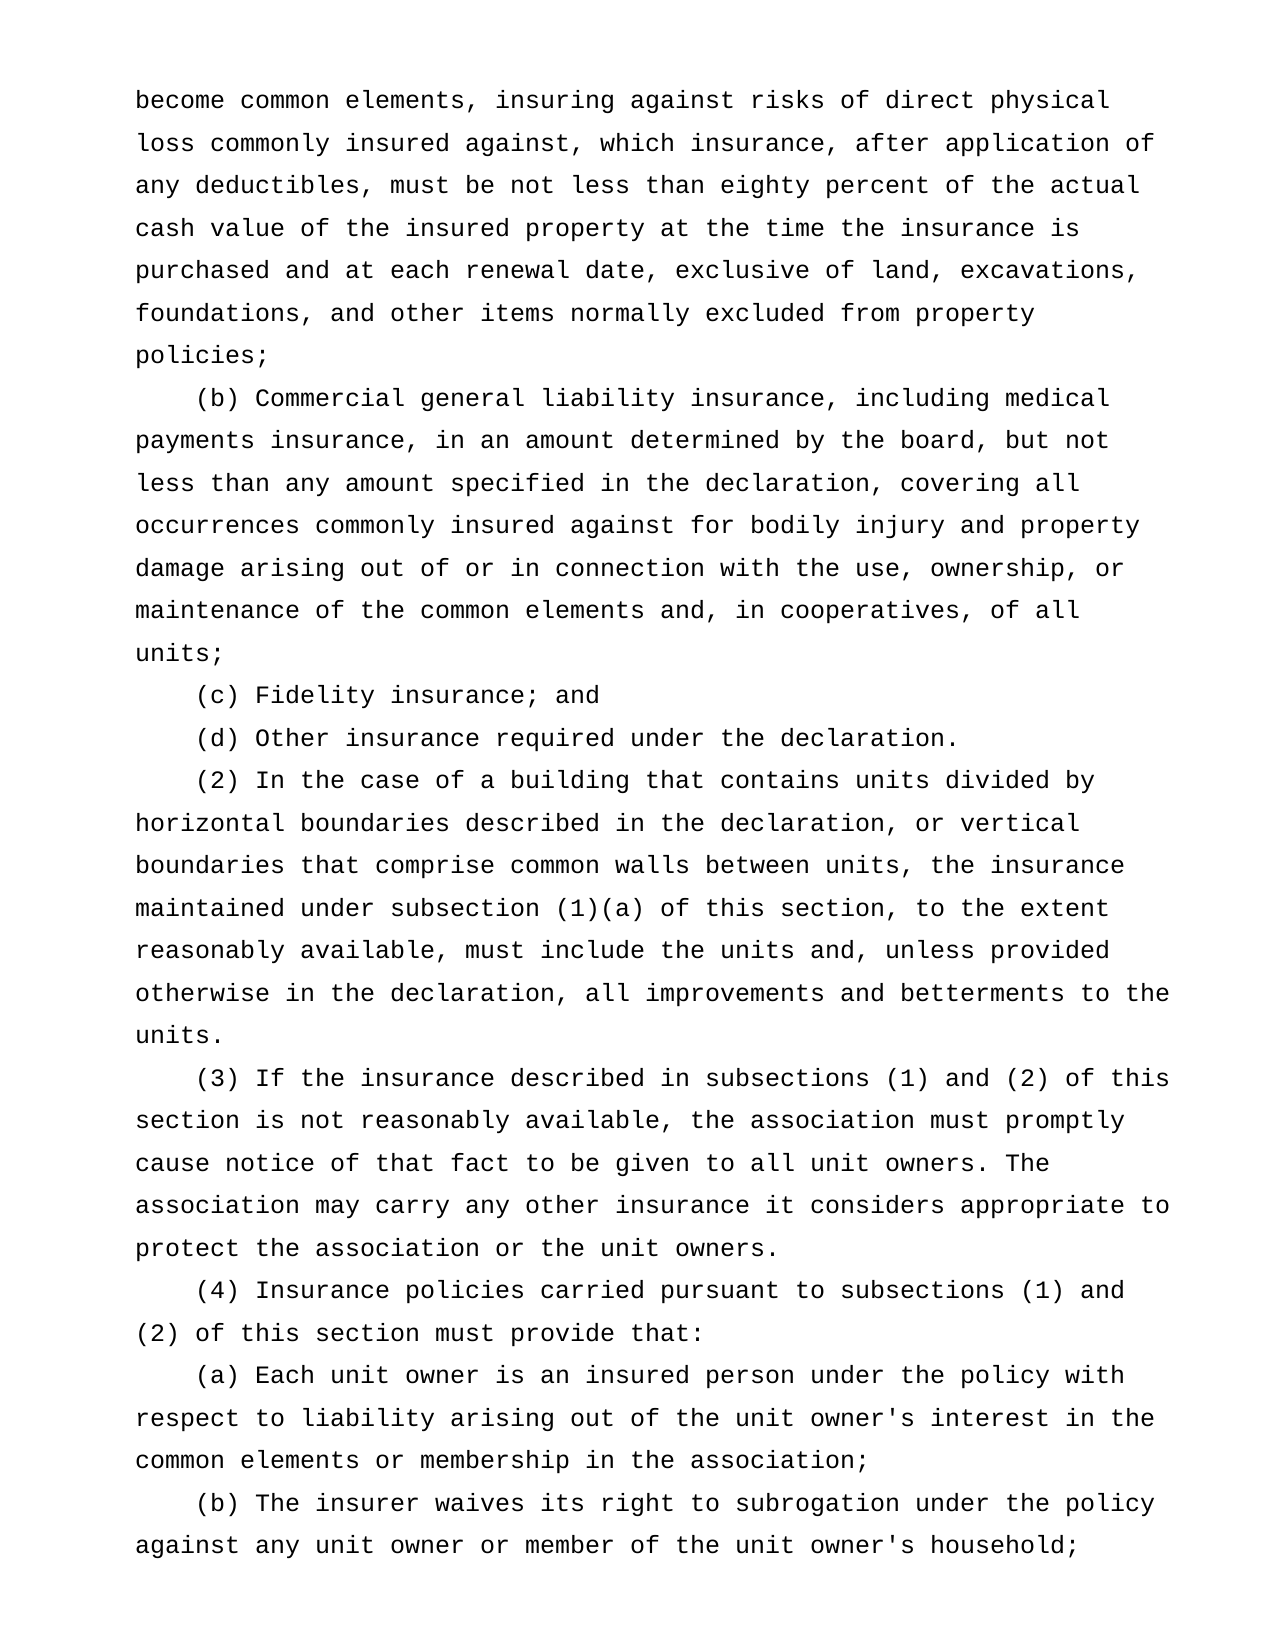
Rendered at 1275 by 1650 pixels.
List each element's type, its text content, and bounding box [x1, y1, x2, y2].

text (c) Fidelity insurance; and [135, 670, 1170, 712]
text (4) Insurance policies carried pursuant to subsections (1) and (2) of this section must provide that: [135, 1265, 1170, 1350]
text (2) In the case of a building that contains units divided by horizontal boundaries described in the declaration, or vertical boundaries that comprise common walls between units, the insurance maintained under subsection (1)(a) of this section, to the extent reasonably available, must include the units and, unless provided otherwise in the declaration, all improvements and betterments to the units. [135, 755, 1170, 1052]
text (d) Other insurance required under the declaration. [135, 712, 1170, 755]
text (a) Each unit owner is an insured person under the policy with respect to liability arising out of the unit owner's interest in the common elements or membership in the association; [135, 1350, 1170, 1477]
text (3) If the insurance described in subsections (1) and (2) of this section is not reasonably available, the association must promptly cause notice of that fact to be given to all unit owners. The association may carry any other insurance it considers appropriate to protect the association or the unit owners. [135, 1052, 1170, 1265]
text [135, 75, 1170, 372]
text (b) Commercial general liability insurance, including medical payments insurance, in an amount determined by the board, but not less than any amount specified in the declaration, covering all occurrences commonly insured against for bodily injury and property damage arising out of or in connection with the use, ownership, or maintenance of the common elements and, in cooperatives, of all units; [135, 372, 1170, 670]
text (b) The insurer waives its right to subrogation under the policy against any unit owner or member of the unit owner's household; [135, 1477, 1170, 1562]
